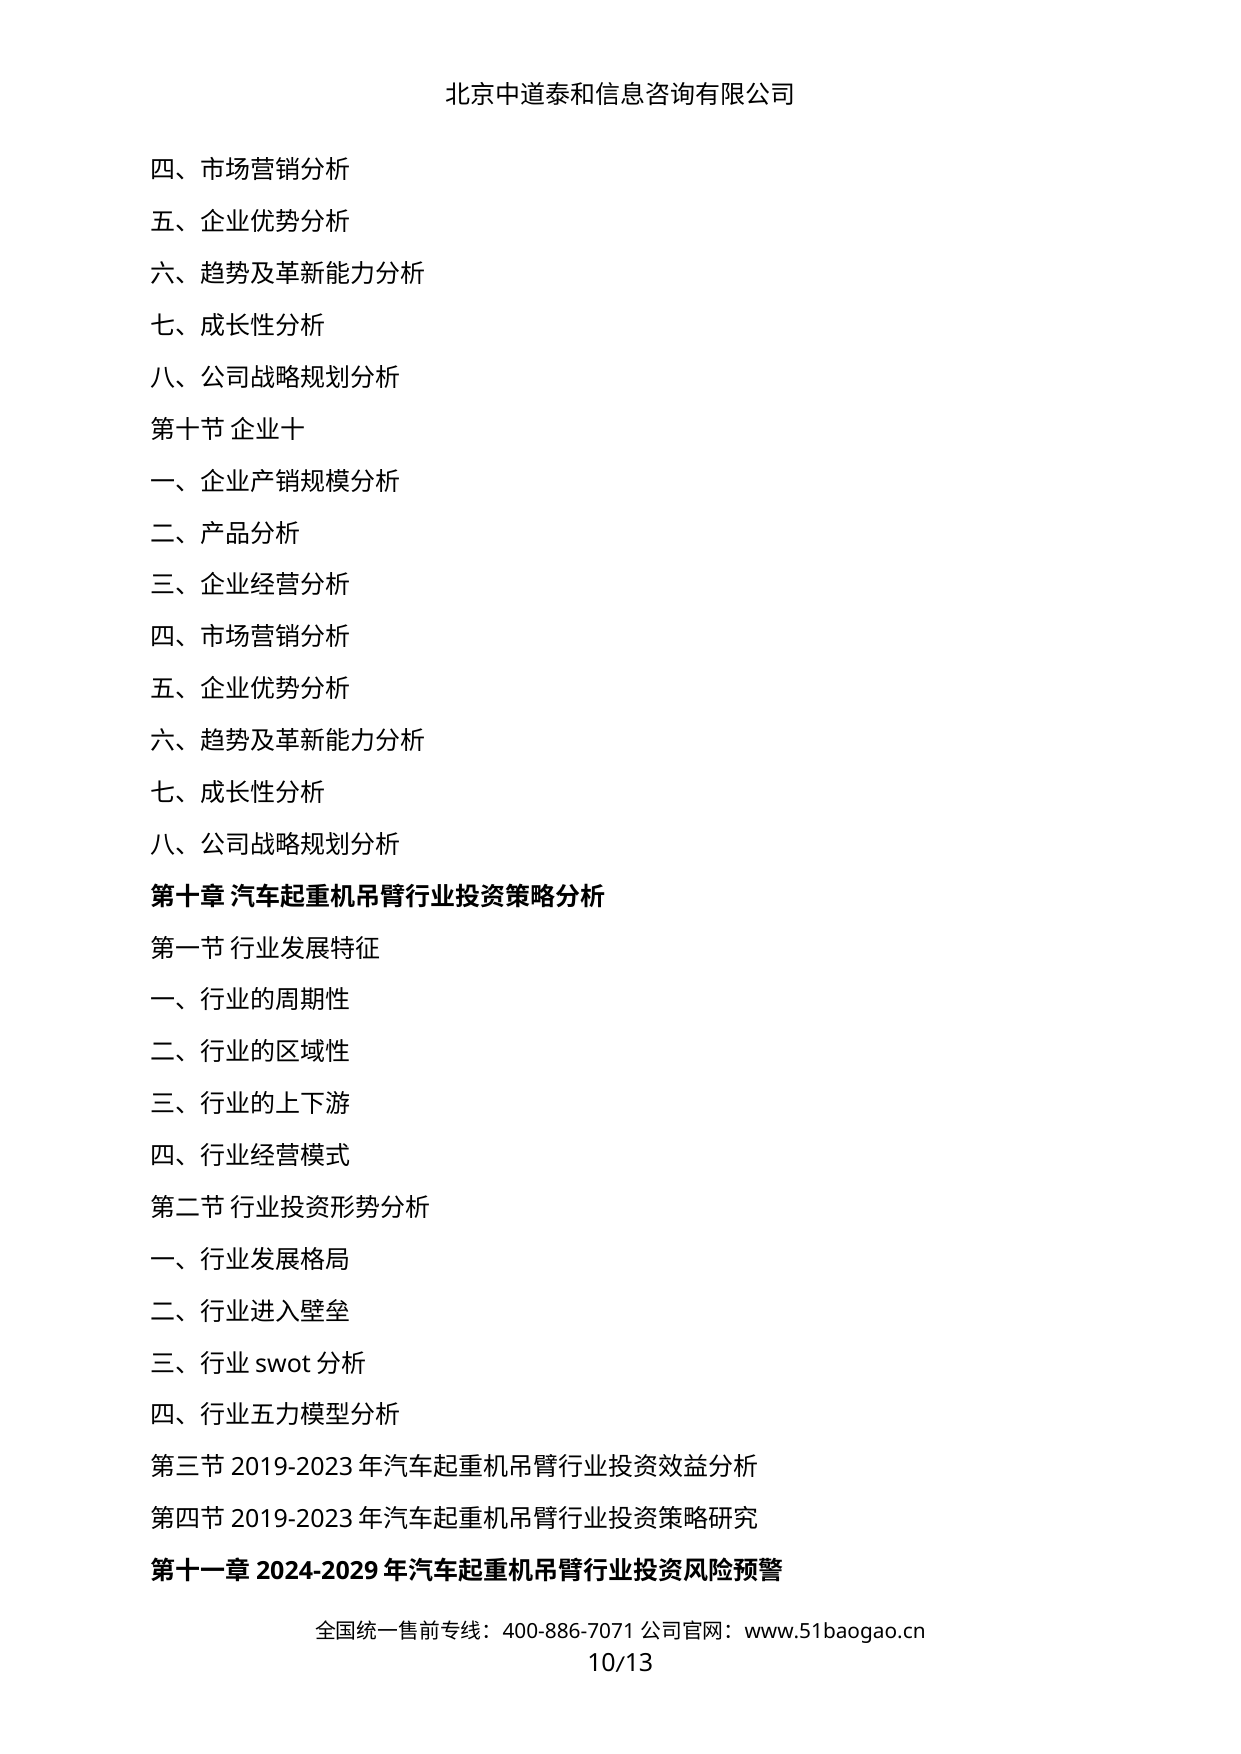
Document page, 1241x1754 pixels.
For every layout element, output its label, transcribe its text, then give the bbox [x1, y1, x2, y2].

text 四、行业五力模型分析 [150, 1395, 1090, 1431]
text 第一节 行业发展特征 [150, 928, 1090, 964]
text 二、行业进入壁垒 [150, 1291, 1090, 1327]
text 第三节 2019-2023年汽车起重机吊臂行业投资效益分析 [150, 1447, 1090, 1483]
text 第十一章 2024-2029年汽车起重机吊臂行业投资风险预警 [150, 1551, 1090, 1587]
text 五、企业优势分析 [150, 669, 1090, 705]
text 第二节 行业投资形势分析 [150, 1187, 1090, 1224]
text 三、企业经营分析 [150, 565, 1090, 601]
text 四、市场营销分析 [150, 150, 1090, 186]
text 二、行业的区域性 [150, 1032, 1090, 1068]
text 第四节 2019-2023年汽车起重机吊臂行业投资策略研究 [150, 1499, 1090, 1535]
text 六、趋势及革新能力分析 [150, 254, 1090, 290]
text 七、成长性分析 [150, 306, 1090, 342]
text 一、行业发展格局 [150, 1239, 1090, 1276]
text 第十章 汽车起重机吊臂行业投资策略分析 [150, 876, 1090, 912]
text 一、行业的周期性 [150, 980, 1090, 1016]
text 四、市场营销分析 [150, 617, 1090, 653]
text 一、企业产销规模分析 [150, 461, 1090, 497]
text 三、行业swot分析 [150, 1343, 1090, 1379]
text 四、行业经营模式 [150, 1136, 1090, 1172]
text 六、趋势及革新能力分析 [150, 721, 1090, 757]
text 五、企业优势分析 [150, 202, 1090, 238]
text 三、行业的上下游 [150, 1084, 1090, 1120]
text 第十节 企业十 [150, 409, 1090, 446]
text 二、产品分析 [150, 513, 1090, 549]
text 八、公司战略规划分析 [150, 357, 1090, 394]
text 八、公司战略规划分析 [150, 824, 1090, 861]
text 七、成长性分析 [150, 772, 1090, 809]
